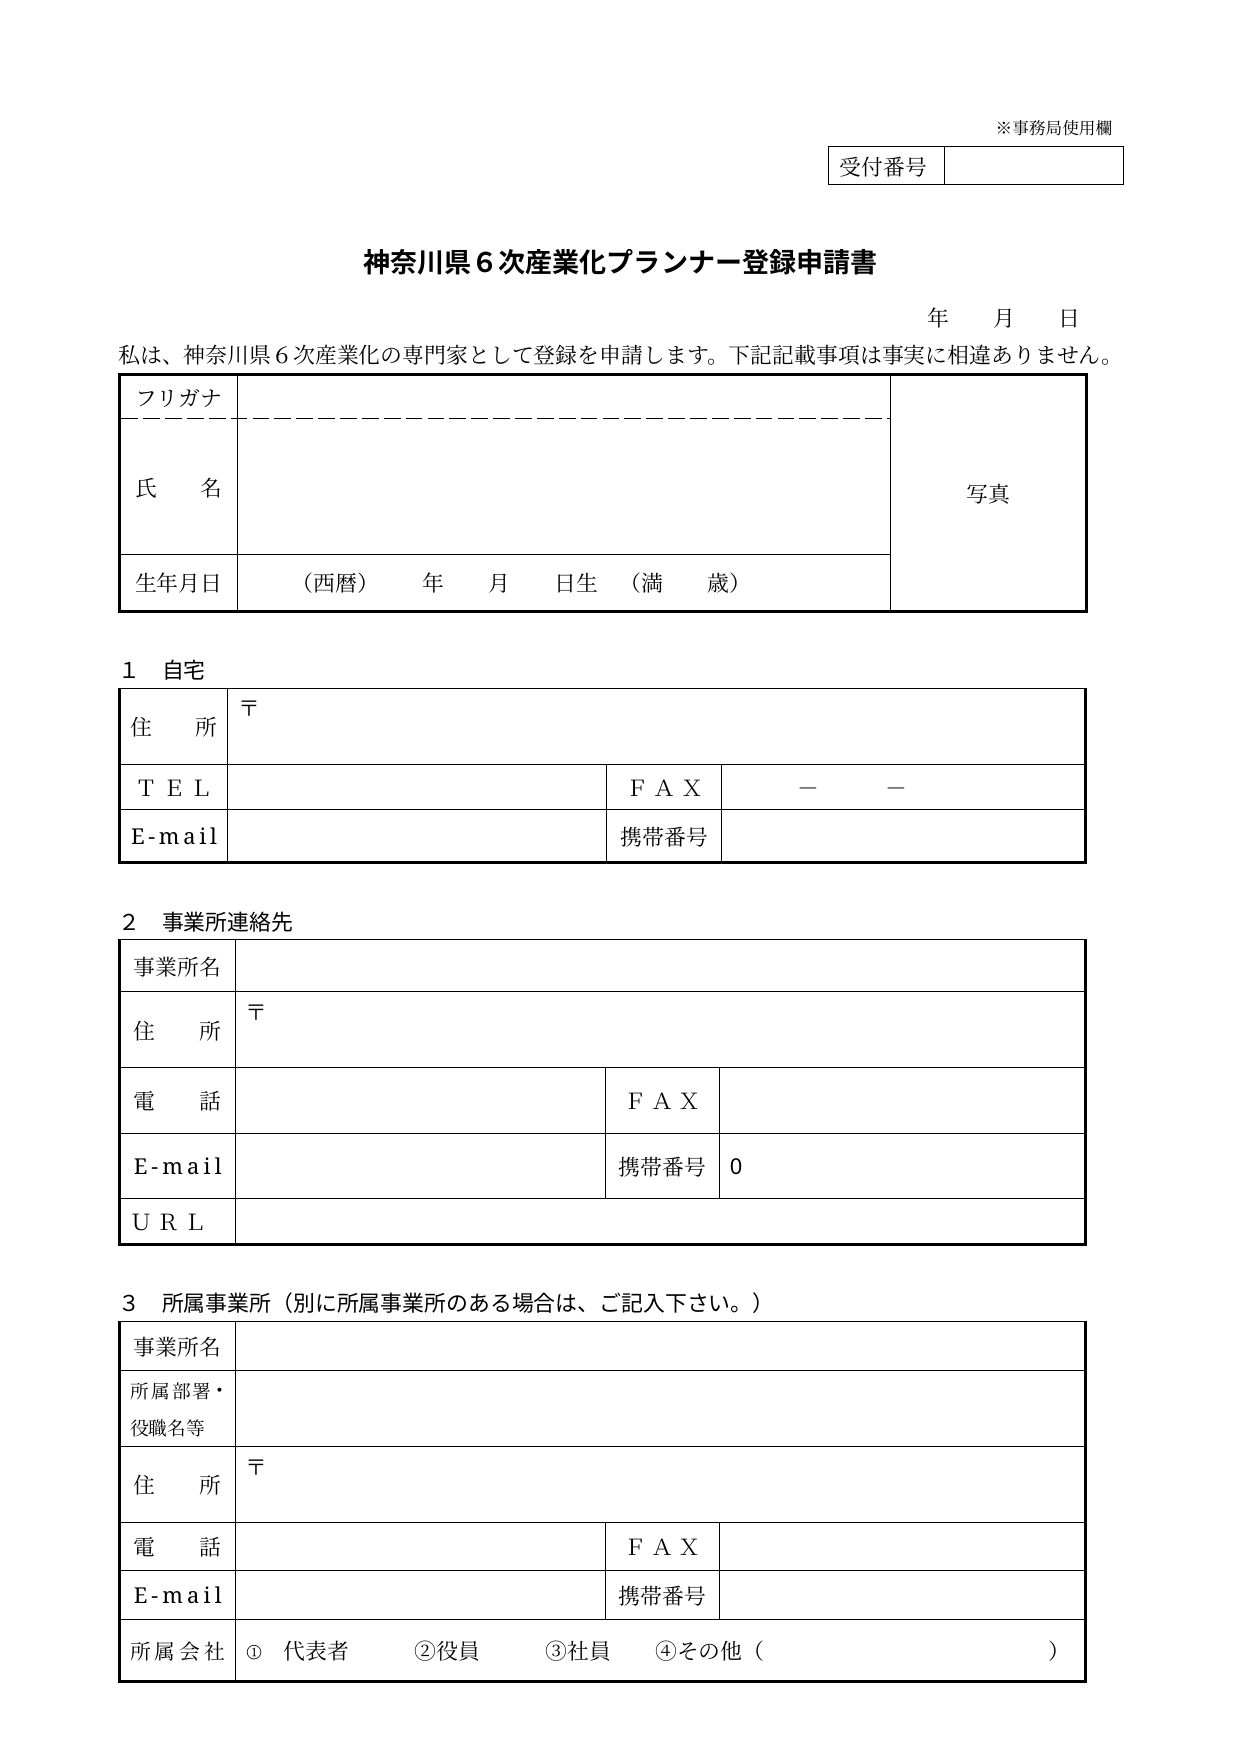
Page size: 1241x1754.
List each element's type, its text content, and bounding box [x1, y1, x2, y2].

table_cell 携帯番号 [606, 1571, 719, 1619]
table_cell ＴＥＬ [121, 765, 227, 809]
table_cell 住 所 [121, 1447, 235, 1522]
table_cell [236, 1371, 1084, 1446]
table_header 事業所名 [121, 940, 235, 991]
table_header [236, 940, 1084, 991]
table_cell [236, 1134, 605, 1198]
table_header [236, 1322, 1084, 1370]
table_header 写真 [891, 376, 1085, 609]
table_cell [720, 1571, 1084, 1619]
table_cell 住 所 [121, 992, 235, 1067]
table_cell [236, 1199, 1084, 1242]
table_cell 電 話 [121, 1068, 235, 1132]
table_cell 所属部署･役職名等 [121, 1371, 235, 1446]
table_cell E-mail [121, 810, 227, 861]
table_header 住 所 [121, 689, 227, 764]
table_cell [228, 810, 606, 861]
table_cell （西暦） 年 月 日生 （満 歳） [238, 555, 890, 609]
table_cell [228, 765, 606, 809]
table_header 事業所名 [121, 1322, 235, 1370]
table_cell 生年月日 [121, 555, 237, 609]
table_cell [236, 1571, 605, 1619]
table_cell 〒 [236, 1447, 1084, 1522]
text ３ 所属事業所（別に所属事業所のある場合は、ご記入下さい。） [118, 1283, 1122, 1321]
table_header 〒 [228, 689, 1084, 764]
text 年 月 日 [118, 298, 1122, 335]
table_cell [722, 810, 1084, 861]
text 私は、神奈川県６次産業化の専門家として登録を申請します。下記記載事項は事実に相違ありません。 [118, 335, 1122, 373]
table_cell ＵＲＬ [121, 1199, 235, 1242]
table_cell 代表者 ②役員 ③社員 ④その他（ ） [236, 1620, 1084, 1680]
table_cell 電 話 [121, 1523, 235, 1570]
table_cell ＦＡＸ [606, 1068, 719, 1132]
table_cell 所属会社との関係 [121, 1620, 235, 1680]
table_cell [238, 418, 890, 553]
table_cell 〒 [236, 992, 1084, 1067]
text １ 自宅 [118, 650, 1122, 688]
table_cell E-mail [121, 1134, 235, 1198]
table_cell 携帯番号 [606, 1134, 719, 1198]
table_cell E-mail [121, 1571, 235, 1619]
table_cell [720, 1523, 1084, 1570]
text ※事務局使用欄 [118, 108, 1112, 146]
table_cell ＦＡＸ [606, 1523, 719, 1570]
table_cell [236, 1523, 605, 1570]
text ２ 事業所連絡先 [118, 902, 1122, 939]
table_header 受付番号 [829, 147, 944, 184]
table_cell 氏 名 [121, 418, 237, 553]
table_cell 携帯番号 [607, 810, 721, 861]
table_header [238, 376, 890, 417]
table_cell [236, 1068, 605, 1132]
table_header フリガナ [121, 376, 237, 417]
table_cell ＦＡＸ [607, 765, 721, 809]
table_header [945, 147, 1123, 184]
table_cell [720, 1068, 1084, 1132]
table_cell 0 [720, 1134, 1084, 1198]
table_cell － － [722, 765, 1084, 809]
text 神奈川県６次産業化プランナー登録申請書 [118, 223, 1122, 298]
